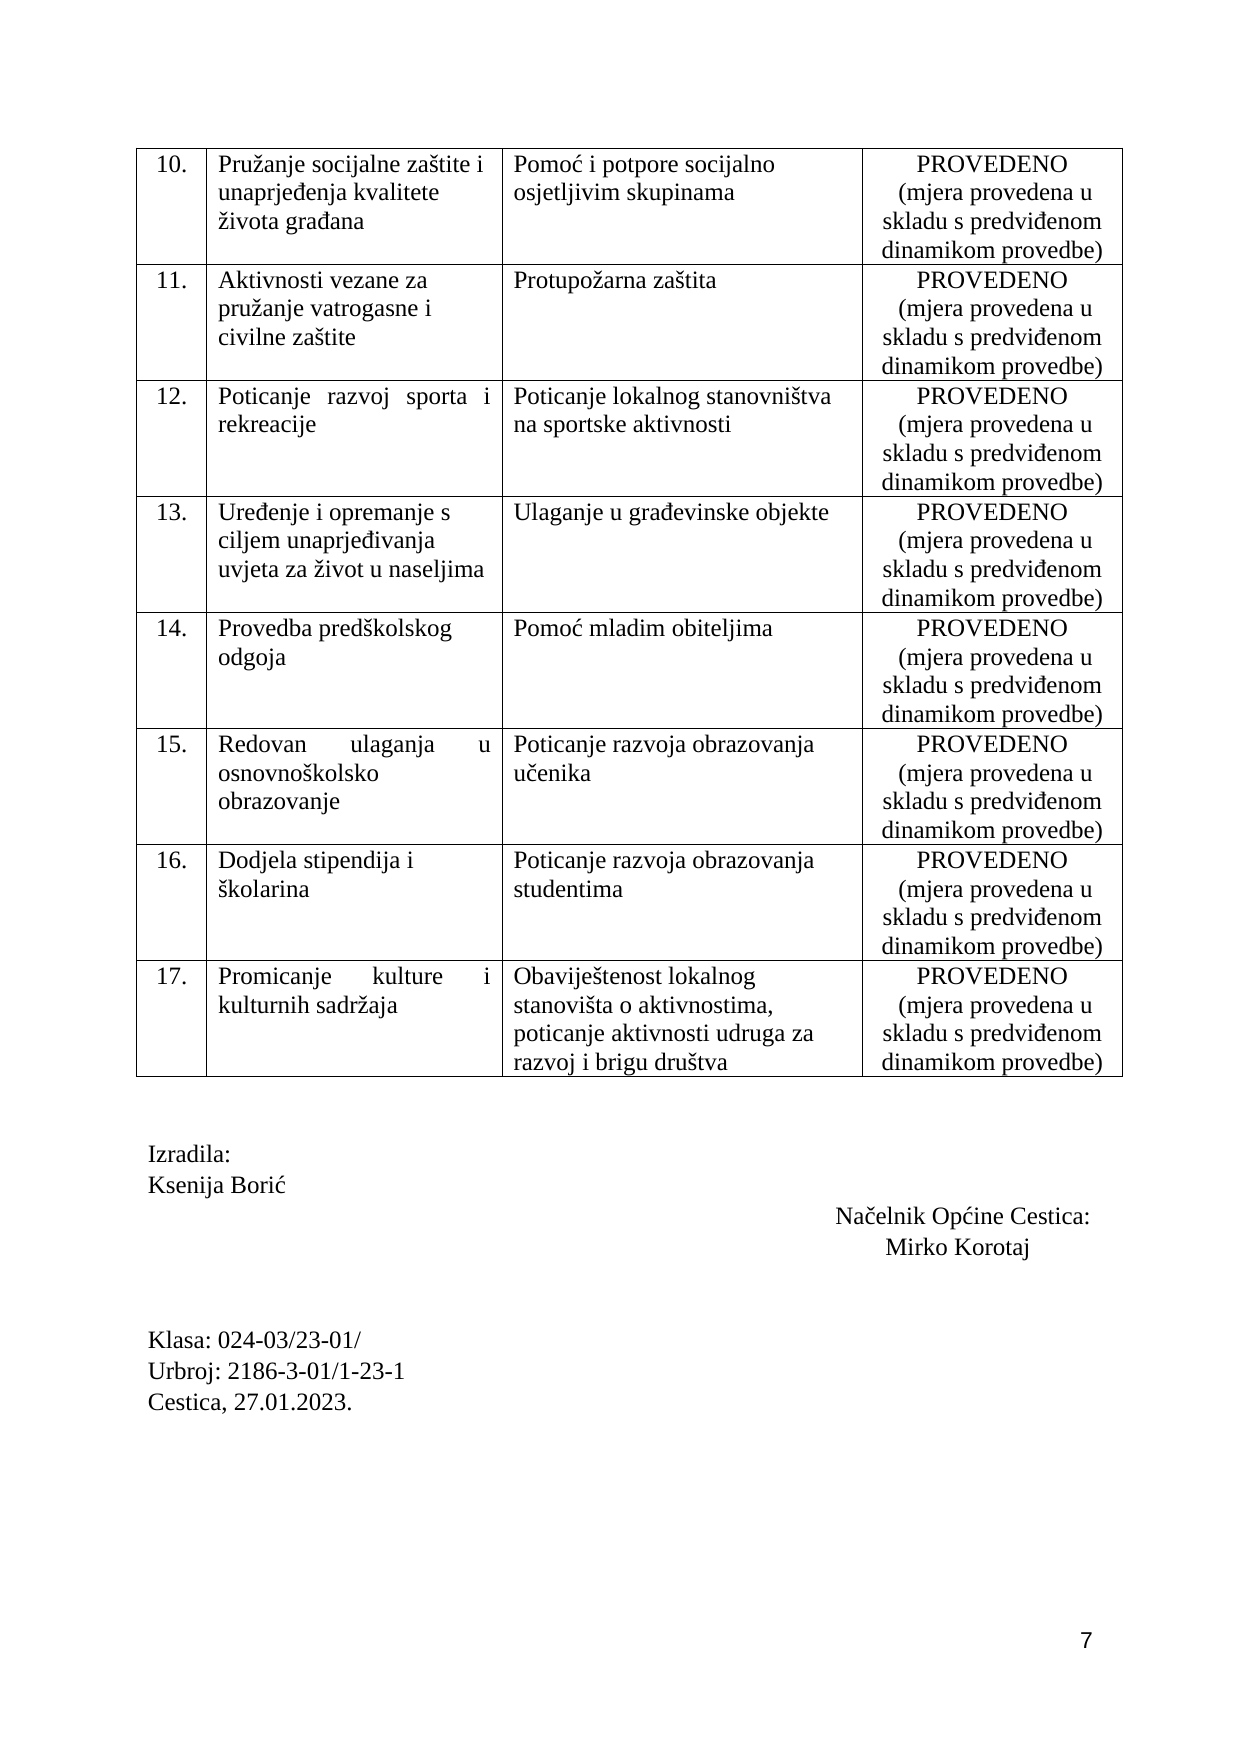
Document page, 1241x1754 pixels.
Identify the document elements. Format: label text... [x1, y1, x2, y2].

table_cell Protupožarna zaštita [503, 265, 862, 380]
table_cell 14. [137, 613, 206, 728]
table_cell Promicanje kulture i kulturnih sadržaja [207, 961, 502, 1076]
table_cell PROVEDENO (mjera provedena u skladu s predviđenom dinamikom provedbe) [863, 845, 1122, 960]
table_cell Pomoć i potpore socijalno osjetljivim skupinama [503, 149, 862, 264]
table_cell PROVEDENO (mjera provedena u skladu s predviđenom dinamikom provedbe) [863, 613, 1122, 728]
text Načelnik Općine Cestica: [148, 1201, 1093, 1230]
table_cell Poticanje razvoj sporta i rekreacije [207, 381, 502, 496]
table_cell Dodjela stipendija i školarina [207, 845, 502, 960]
text Izradila: [148, 1139, 1093, 1168]
table_cell Uređenje i opremanje s ciljem unaprjeđivanja uvjeta za život u naseljima [207, 497, 502, 612]
table_cell PROVEDENO (mjera provedena u skladu s predviđenom dinamikom provedbe) [863, 961, 1122, 1076]
table_cell 13. [137, 497, 206, 612]
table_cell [863, 149, 1122, 264]
table_cell PROVEDENO (mjera provedena u skladu s predviđenom dinamikom provedbe) [863, 497, 1122, 612]
table_cell PROVEDENO (mjera provedena u skladu s predviđenom dinamikom provedbe) [863, 381, 1122, 496]
table_cell PROVEDENO (mjera provedena u skladu s predviđenom dinamikom provedbe) [863, 729, 1122, 844]
table_cell 15. [137, 729, 206, 844]
table_cell Aktivnosti vezane za pružanje vatrogasne i civilne zaštite [207, 265, 502, 380]
text Ksenija Borić [148, 1170, 1093, 1199]
text Cestica, 27.01.2023. [148, 1387, 1093, 1416]
table_cell Poticanje razvoja obrazovanja učenika [503, 729, 862, 844]
table_cell PROVEDENO (mjera provedena u skladu s predviđenom dinamikom provedbe) [863, 265, 1122, 380]
table_cell Provedba predškolskog odgoja [207, 613, 502, 728]
table_cell Redovan ulaganja u osnovnoškolsko obrazovanje [207, 729, 502, 844]
table_cell Poticanje razvoja obrazovanja studentima [503, 845, 862, 960]
table_cell Obaviještenost lokalnog stanovišta o aktivnostima, poticanje aktivnosti udruga za razvoj i brigu društva [503, 961, 862, 1076]
text Urbroj: 2186-3-01/1-23-1 [148, 1356, 1093, 1385]
text Mirko Korotaj [148, 1232, 1093, 1261]
table_cell 12. [137, 381, 206, 496]
table_cell Poticanje lokalnog stanovništva na sportske aktivnosti [503, 381, 862, 496]
table_cell 17. [137, 961, 206, 1076]
table_cell 10. [137, 149, 206, 264]
table_cell Pomoć mladim obiteljima [503, 613, 862, 728]
table_cell 11. [137, 265, 206, 380]
table_cell Pružanje socijalne zaštite i unaprjeđenja kvalitete života građana [207, 149, 502, 264]
text Klasa: 024-03/23-01/ [148, 1325, 1093, 1354]
table_cell 16. [137, 845, 206, 960]
table_cell Ulaganje u građevinske objekte [503, 497, 862, 612]
